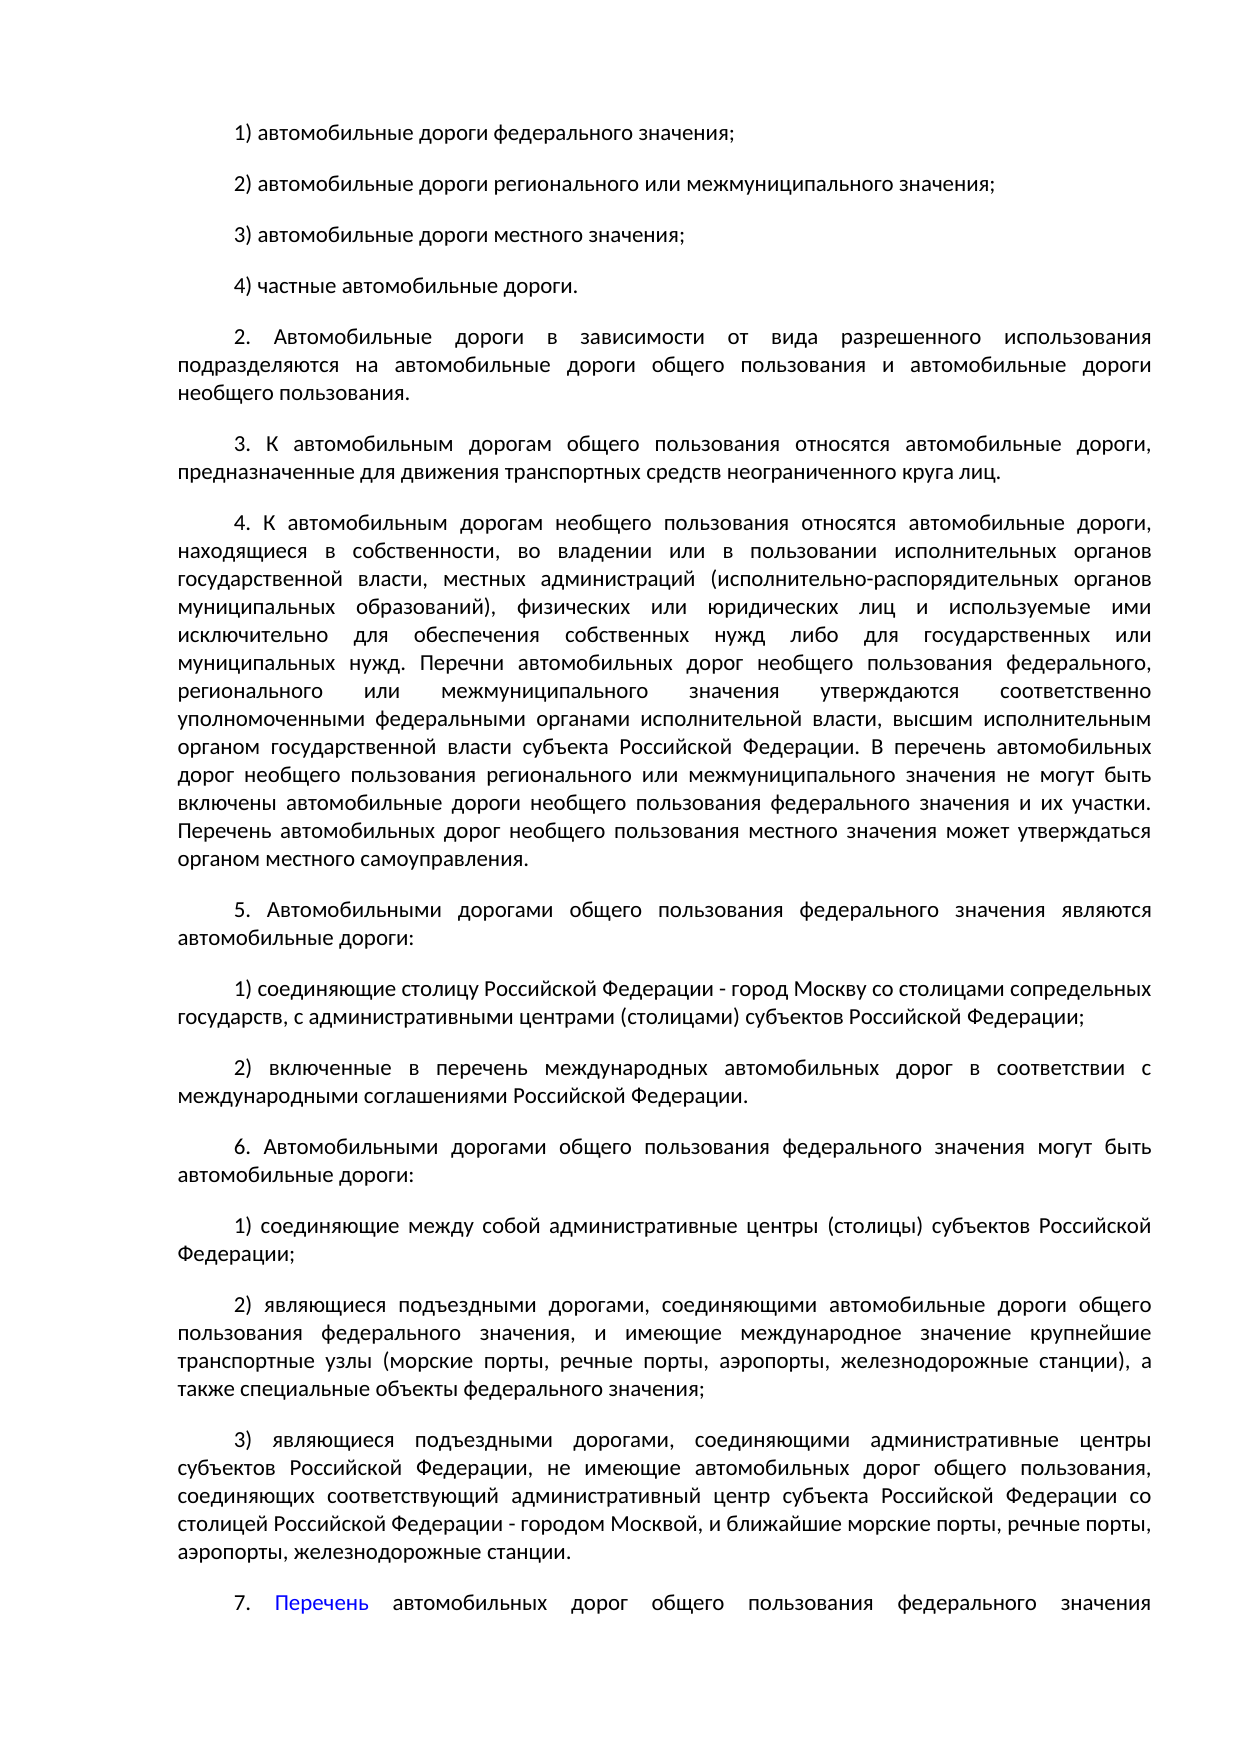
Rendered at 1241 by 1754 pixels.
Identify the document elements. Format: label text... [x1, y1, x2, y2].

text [177, 1588, 1152, 1616]
text 2) включенные в перечень международных автомобильных дорог в соответствии с международными соглашениями Российской Федерации. [177, 1053, 1152, 1109]
text 2. Автомобильные дороги в зависимости от вида разрешенного использования подразделяются на автомобильные дороги общего пользования и автомобильные дороги необщего пользования. [177, 322, 1152, 406]
text 1) соединяющие между собой административные центры (столицы) субъектов Российской Федерации; [177, 1211, 1152, 1267]
text 5. Автомобильными дорогами общего пользования федерального значения являются автомобильные дороги: [177, 895, 1152, 951]
text 4. К автомобильным дорогам необщего пользования относятся автомобильные дороги, находящиеся в собственности, во владении или в пользовании исполнительных органов государственной власти, местных администраций (исполнительно-распорядительных органов муниципальных образований), физических или юридических лиц и используемые ими исключительно для обеспечения собственных нужд либо для государственных или муниципальных нужд. Перечни автомобильных дорог необщего пользования федерального, регионального или межмуниципального значения утверждаются соответственно уполномоченными федеральными органами исполнительной власти, высшим исполнительным органом государственной власти субъекта Российской Федерации. В перечень автомобильных дорог необщего пользования регионального или межмуниципального значения не могут быть включены автомобильные дороги необщего пользования федерального значения и их участки. Перечень автомобильных дорог необщего пользования местного значения может утверждаться органом местного самоуправления. [177, 508, 1152, 872]
text 3. К автомобильным дорогам общего пользования относятся автомобильные дороги, предназначенные для движения транспортных средств неограниченного круга лиц. [177, 429, 1152, 485]
text 6. Автомобильными дорогами общего пользования федерального значения могут быть автомобильные дороги: [177, 1132, 1152, 1188]
text 2) являющиеся подъездными дорогами, соединяющими автомобильные дороги общего пользования федерального значения, и имеющие международное значение крупнейшие транспортные узлы (морские порты, речные порты, аэропорты, железнодорожные станции), а также специальные объекты федерального значения; [177, 1290, 1152, 1402]
text 1) автомобильные дороги федерального значения; [177, 118, 1152, 146]
text 3) автомобильные дороги местного значения; [177, 220, 1152, 248]
text 1) соединяющие столицу Российской Федерации - город Москву со столицами сопредельных государств, с административными центрами (столицами) субъектов Российской Федерации; [177, 974, 1152, 1030]
text 4) частные автомобильные дороги. [177, 271, 1152, 299]
text 2) автомобильные дороги регионального или межмуниципального значения; [177, 169, 1152, 197]
text 3) являющиеся подъездными дорогами, соединяющими административные центры субъектов Российской Федерации, не имеющие автомобильных дорог общего пользования, соединяющих соответствующий административный центр субъекта Российской Федерации со столицей Российской Федерации - городом Москвой, и ближайшие морские порты, речные порты, аэропорты, железнодорожные станции. [177, 1425, 1152, 1565]
